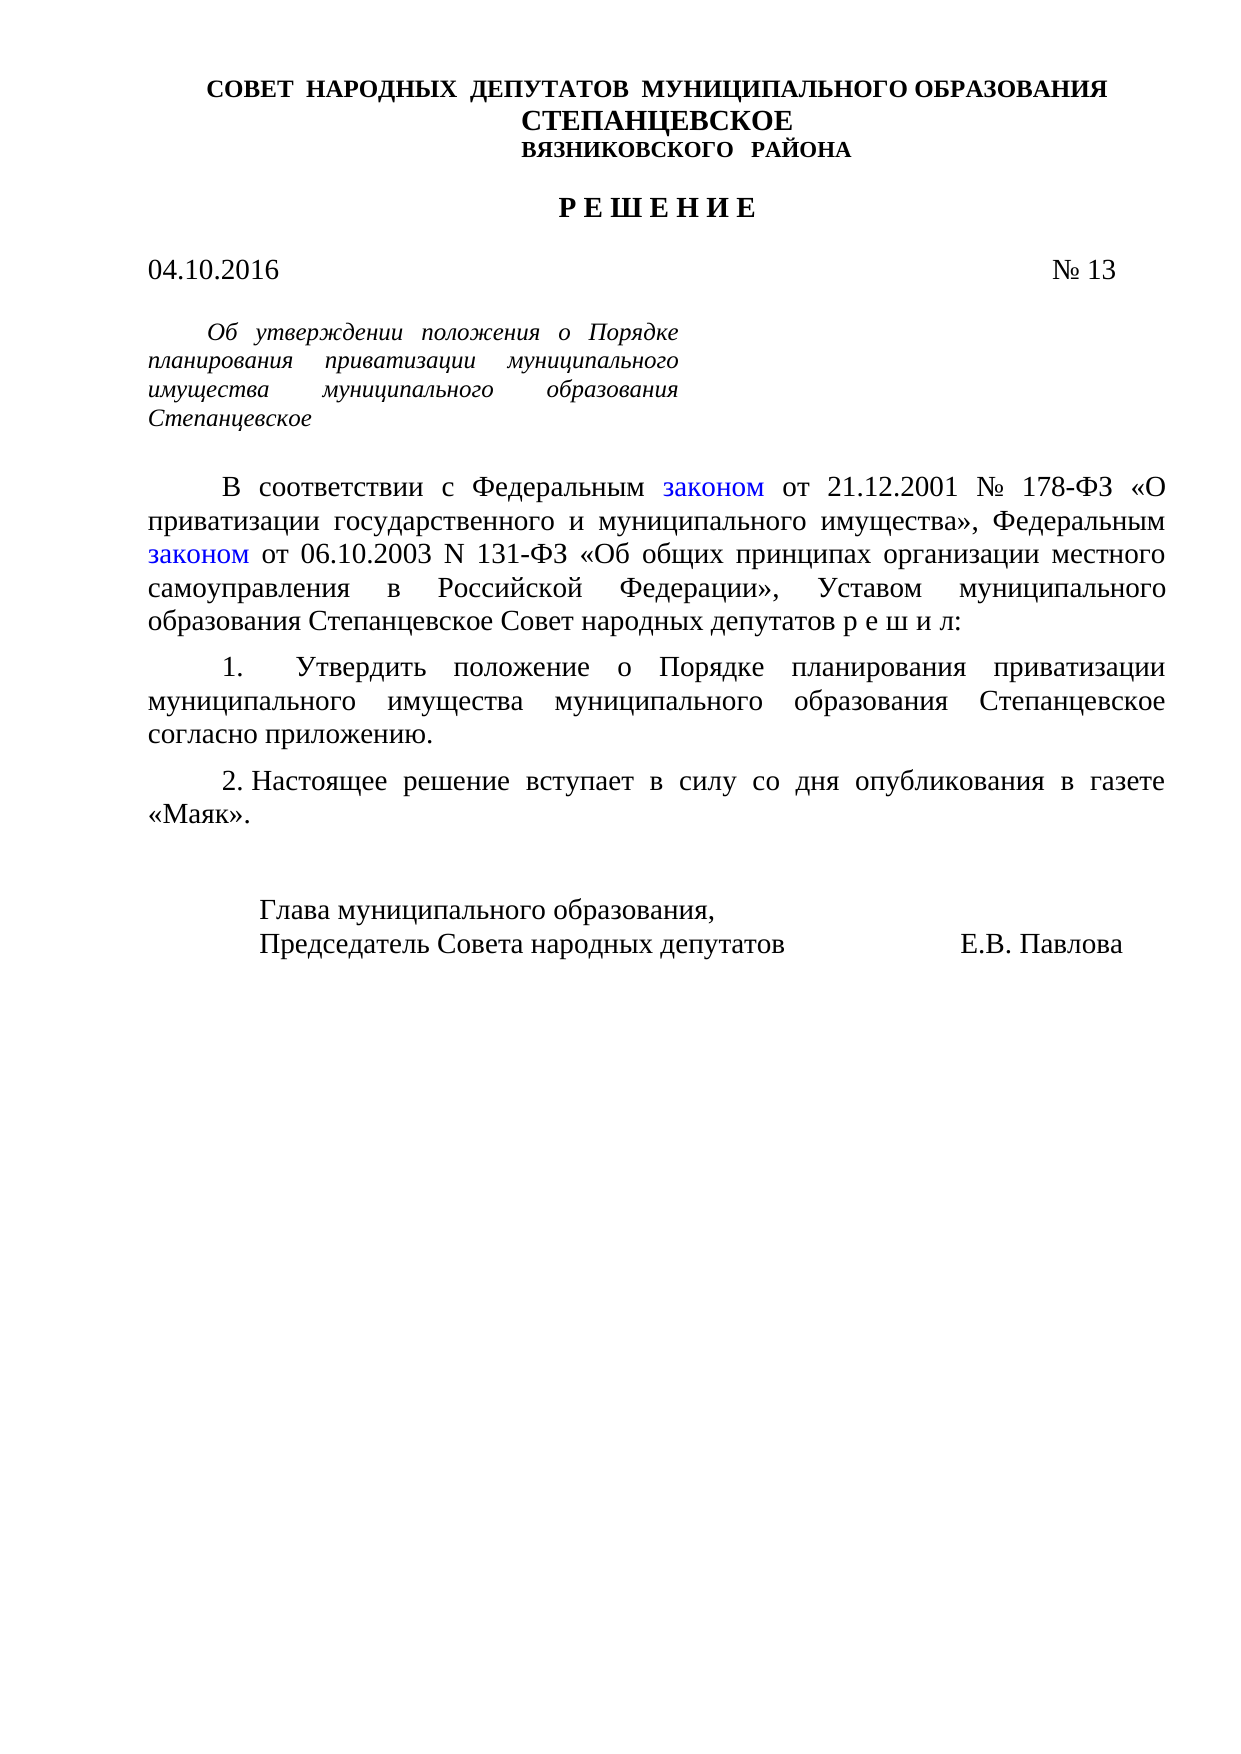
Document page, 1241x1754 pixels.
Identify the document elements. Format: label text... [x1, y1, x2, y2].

subtitle 04.10.2016 № 13 [148, 252, 1166, 286]
list Председатель Совета народных депутатов Е.В. Павлова [259, 926, 1166, 959]
list Глава муниципального образования, [259, 892, 1166, 926]
text В соответствии с Федеральным законом от 21.12.2001 № 178-ФЗ «О приватизации государственного и муниципального имущества», Федеральным законом от 06.10.2003 N 131-ФЗ «Об общих принципах организации местного самоуправления в Российской Федерации», Уставом муниципального образования Степанцевское Совет народных депутатов решил: [148, 469, 1166, 637]
list Утвердить положение о Порядке планирования приватизации муниципального имущества муниципального образования Степанцевское согласно приложению. [148, 649, 1166, 750]
subtitle СТЕПАНЦЕВСКОЕ [148, 103, 1166, 136]
subtitle Р Е Ш Е Н И Е [148, 191, 1166, 224]
text Об утверждении положения о Порядке планирования приватизации муниципального имущества муниципального образования Степанцевское [148, 317, 679, 432]
list Настоящее решение вступает в силу со дня опубликования в газете «Маяк». [148, 763, 1166, 830]
subtitle СОВЕТ НАРОДНЫХ ДЕПУТАТОВ МУНИЦИПАЛЬНОГО ОБРАЗОВАНИЯ [148, 74, 1166, 103]
text ВЯЗНИКОВСКОГО РАЙОНА [148, 136, 1166, 162]
